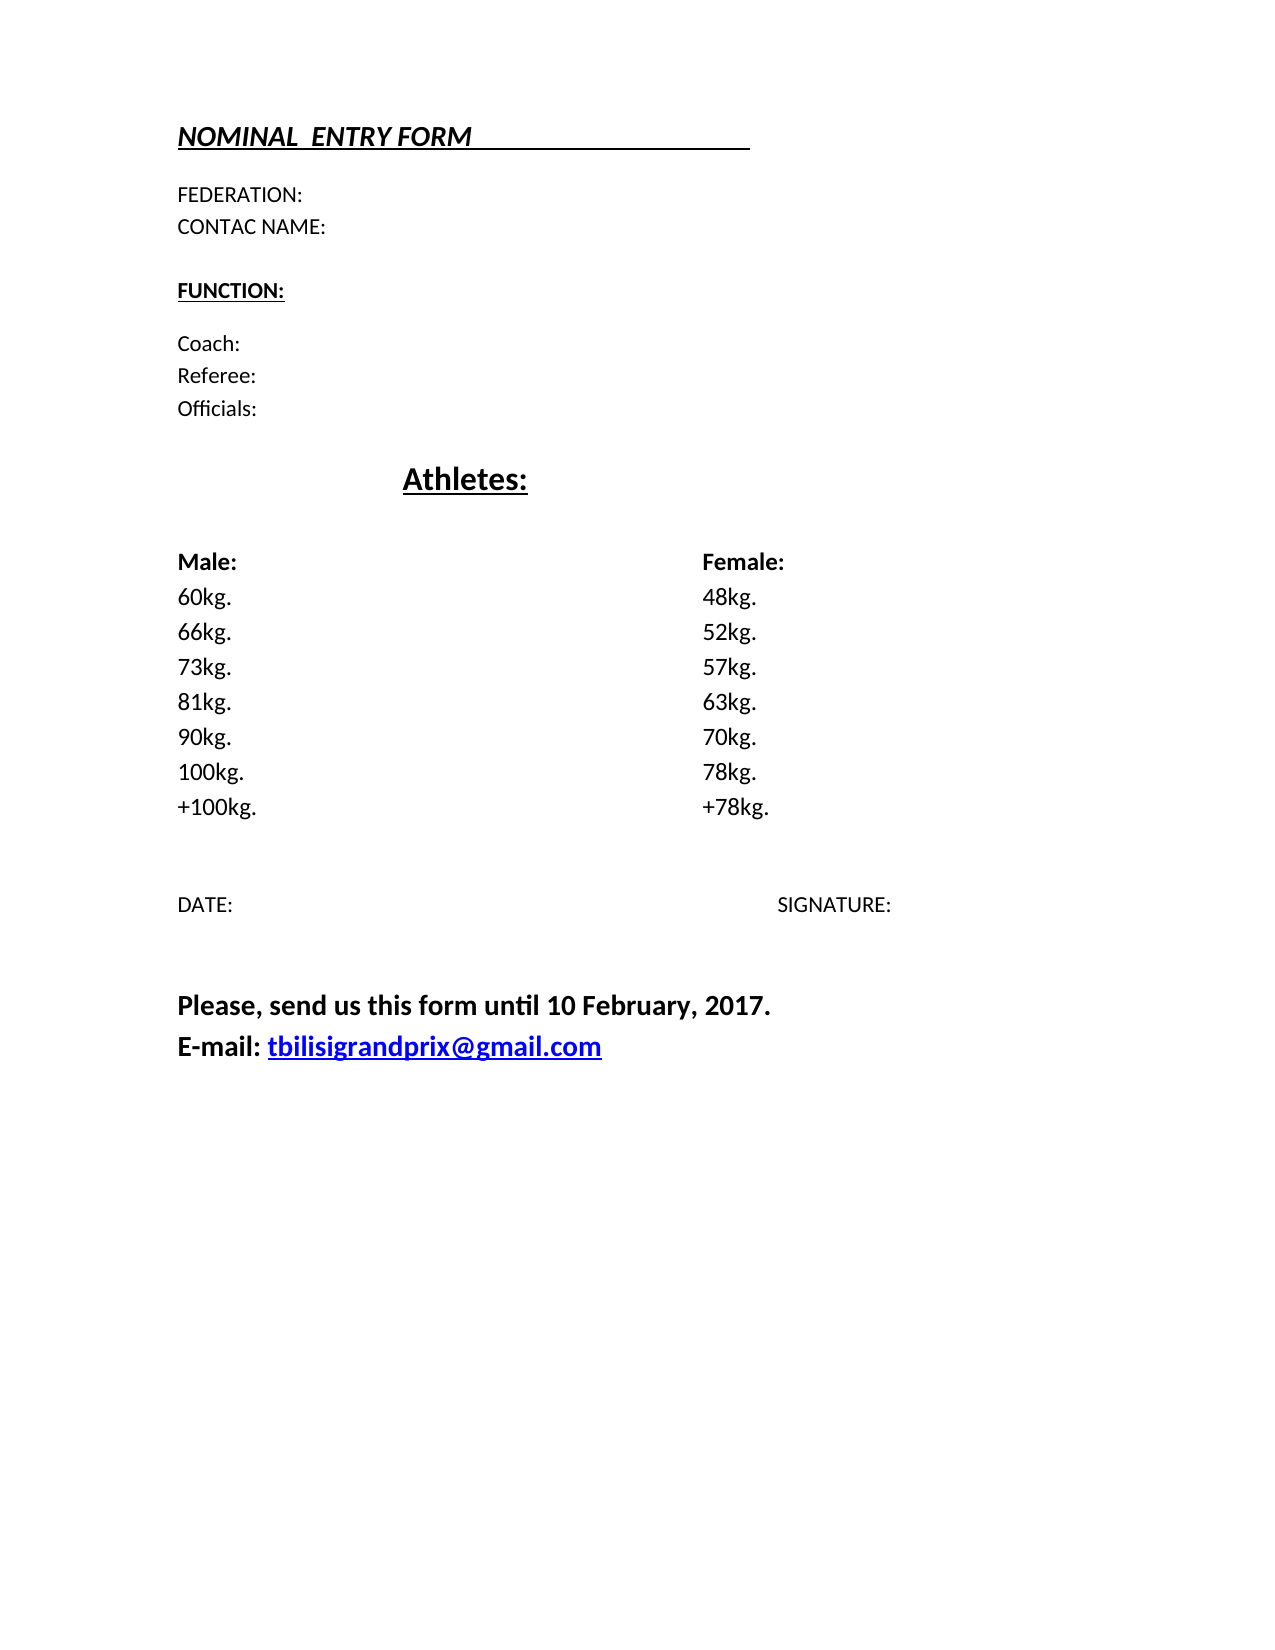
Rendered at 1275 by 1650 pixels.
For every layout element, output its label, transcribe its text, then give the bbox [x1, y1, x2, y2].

text Please, send us this form until 10 February, 2017. [177, 987, 1186, 1022]
text Male: Female: [177, 546, 1186, 576]
text 81kg. 63kg. [177, 686, 1186, 716]
text Officials: [177, 394, 1186, 422]
text 60kg. 48kg. [177, 581, 1186, 611]
text FEDERATION: [177, 180, 1186, 208]
text +100kg. +78kg. [177, 791, 1186, 821]
text Referee: [177, 362, 1186, 390]
text NOMINAL ENTRY FORM [177, 118, 1186, 154]
text 90kg. 70kg. [177, 721, 1186, 751]
text FUNCTION: [177, 276, 1186, 304]
text 66kg. 52kg. [177, 616, 1186, 646]
text 100kg. 78kg. [177, 756, 1186, 786]
text Athletes: [327, 458, 1186, 499]
text 73kg. 57kg. [177, 651, 1186, 681]
text DATE: SIGNATURE: [177, 890, 1186, 918]
text Coach: [177, 329, 1186, 357]
text CONTAC NAME: [177, 212, 1186, 240]
text E-mail: tbilisigrandprix@gmail.com [177, 1028, 1186, 1063]
